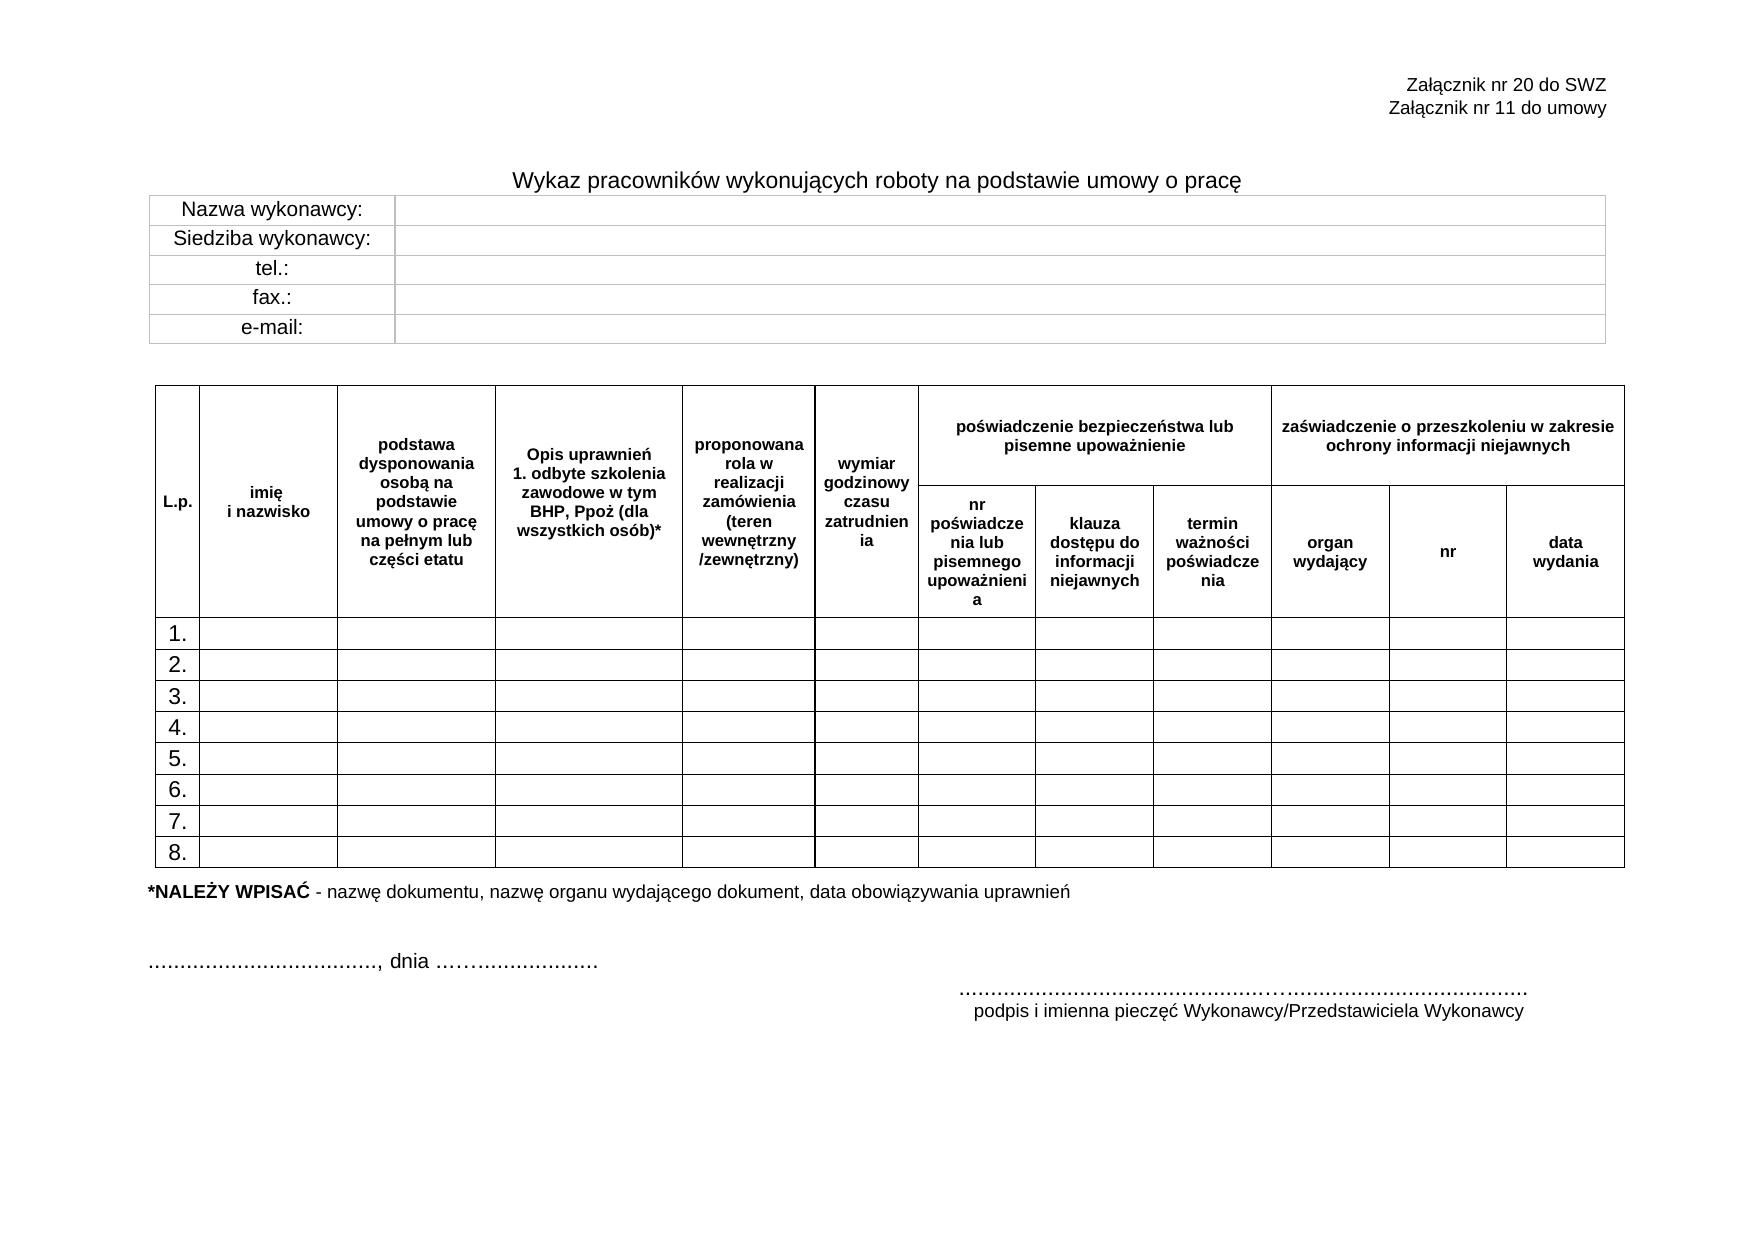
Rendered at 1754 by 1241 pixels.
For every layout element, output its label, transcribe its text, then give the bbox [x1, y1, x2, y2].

table_cell 8. [156, 837, 199, 867]
table_header Nazwa wykonawcy: [150, 196, 394, 225]
table_cell [919, 650, 1035, 680]
table_cell [396, 256, 1605, 284]
table_cell [919, 618, 1035, 648]
table_cell [1154, 618, 1271, 648]
table_cell termin ważności poświadczenia [1154, 486, 1271, 617]
table_cell [1390, 837, 1506, 867]
table_cell [1154, 743, 1271, 773]
table_cell [683, 681, 814, 711]
table_header zaświadczenie o przeszkoleniu w zakresie ochrony informacji niejawnych [1272, 386, 1624, 485]
table_cell [338, 743, 495, 773]
table_cell [816, 712, 918, 742]
table_cell [816, 681, 918, 711]
table_cell [683, 650, 814, 680]
table_cell [816, 806, 918, 836]
table_cell [496, 775, 682, 805]
table_cell [683, 806, 814, 836]
table_cell [1272, 650, 1389, 680]
table_cell organ wydający [1272, 486, 1389, 617]
table_cell [1507, 618, 1624, 648]
table_cell [1272, 743, 1389, 773]
table_cell [1507, 743, 1624, 773]
table_cell [1154, 712, 1271, 742]
table_cell [1272, 837, 1389, 867]
table_cell [1390, 650, 1506, 680]
table_cell [496, 712, 682, 742]
table_cell [816, 743, 918, 773]
table_cell [200, 806, 337, 836]
table_header podstawa dysponowania osobą na podstawie umowy o pracę na pełnym lub części etatu [338, 386, 495, 617]
table_cell [919, 743, 1035, 773]
table_cell [683, 618, 814, 648]
table_cell [1272, 775, 1389, 805]
table_cell [1036, 775, 1153, 805]
table_cell [1154, 775, 1271, 805]
table_cell [683, 712, 814, 742]
table_cell [338, 650, 495, 680]
table_cell [1036, 618, 1153, 648]
table_cell [919, 837, 1035, 867]
table_cell [919, 806, 1035, 836]
table_cell 6. [156, 775, 199, 805]
table_cell [1154, 681, 1271, 711]
text ...................................., dnia ...…................... [148, 947, 1606, 973]
table_header wymiar godzinowy czasu zatrudnienia [816, 386, 918, 617]
table_cell [338, 775, 495, 805]
table_cell [200, 775, 337, 805]
table_cell klauza dostępu do informacji niejawnych [1036, 486, 1153, 617]
table_cell [1390, 775, 1506, 805]
table_cell [1036, 681, 1153, 711]
table_cell [1390, 743, 1506, 773]
table_cell [1272, 806, 1389, 836]
table_cell [1154, 837, 1271, 867]
table_cell [496, 650, 682, 680]
table_cell [1154, 650, 1271, 680]
table_cell [1272, 681, 1389, 711]
table_cell [1272, 618, 1389, 648]
table_cell [396, 226, 1605, 254]
table_header poświadczenie bezpieczeństwa lub pisemne upoważnienie [919, 386, 1271, 485]
table_header L.p. [156, 386, 199, 617]
table_cell [496, 681, 682, 711]
table_cell [1507, 775, 1624, 805]
table_cell [816, 650, 918, 680]
table_cell 1. [156, 618, 199, 648]
table_cell 2. [156, 650, 199, 680]
table_cell [1390, 806, 1506, 836]
table_cell [338, 806, 495, 836]
table_cell [338, 681, 495, 711]
table_cell [338, 618, 495, 648]
text Wykaz pracowników wykonujących roboty na podstawie umowy o pracę [148, 167, 1606, 193]
table_cell [683, 743, 814, 773]
table_cell [816, 618, 918, 648]
table_cell [200, 712, 337, 742]
table_cell 5. [156, 743, 199, 773]
table_cell [1507, 837, 1624, 867]
table_cell [1036, 650, 1153, 680]
text ................................................…...................................... [148, 973, 1606, 1000]
table_cell [1272, 712, 1389, 742]
table_cell nr [1390, 486, 1506, 617]
table_cell [496, 837, 682, 867]
table_cell [1036, 806, 1153, 836]
table_cell [1507, 712, 1624, 742]
table_cell [1507, 681, 1624, 711]
table_cell [1036, 712, 1153, 742]
table_cell 4. [156, 712, 199, 742]
table_cell [396, 285, 1605, 314]
table_cell [338, 712, 495, 742]
table_cell [396, 315, 1605, 343]
table_cell 3. [156, 681, 199, 711]
table_cell 7. [156, 806, 199, 836]
table_cell [1507, 650, 1624, 680]
table_cell [200, 837, 337, 867]
text *NALEŻY WPISAĆ - nazwę dokumentu, nazwę organu wydającego dokument, data obowiązywania uprawnień [148, 881, 1606, 902]
table_header imię i nazwisko [200, 386, 337, 617]
table_cell data wydania [1507, 486, 1624, 617]
table_cell e-mail: [150, 315, 394, 343]
table_cell Siedziba wykonawcy: [150, 226, 394, 254]
table_header Opis uprawnień 1. odbyte szkolenia zawodowe w tym BHP, Ppoż (dla wszystkich osób)* [496, 386, 682, 617]
table_cell nr poświadczenia lub pisemnego upoważnienia [919, 486, 1035, 617]
table_cell fax.: [150, 285, 394, 314]
table_cell [200, 743, 337, 773]
table_cell [1390, 681, 1506, 711]
table_cell [683, 837, 814, 867]
table_header proponowana rola w realizacji zamówienia (teren wewnętrzny /zewnętrzny) [683, 386, 814, 617]
table_cell [1507, 806, 1624, 836]
text podpis i imienna pieczęć Wykonawcy/Przedstawiciela Wykonawcy [148, 1000, 1606, 1021]
table_cell [919, 775, 1035, 805]
table_cell [919, 681, 1035, 711]
table_cell [200, 650, 337, 680]
table_cell [919, 712, 1035, 742]
table_cell [1390, 618, 1506, 648]
table_cell tel.: [150, 256, 394, 284]
table_cell [1036, 837, 1153, 867]
table_cell [496, 618, 682, 648]
table_cell [496, 743, 682, 773]
table_cell [1036, 743, 1153, 773]
table_cell [1154, 806, 1271, 836]
table_cell [200, 618, 337, 648]
table_cell [338, 837, 495, 867]
table_cell [200, 681, 337, 711]
table_cell [816, 775, 918, 805]
table_cell [1390, 712, 1506, 742]
table_cell [683, 775, 814, 805]
table_header [396, 196, 1605, 225]
table_cell [496, 806, 682, 836]
table_cell [816, 837, 918, 867]
